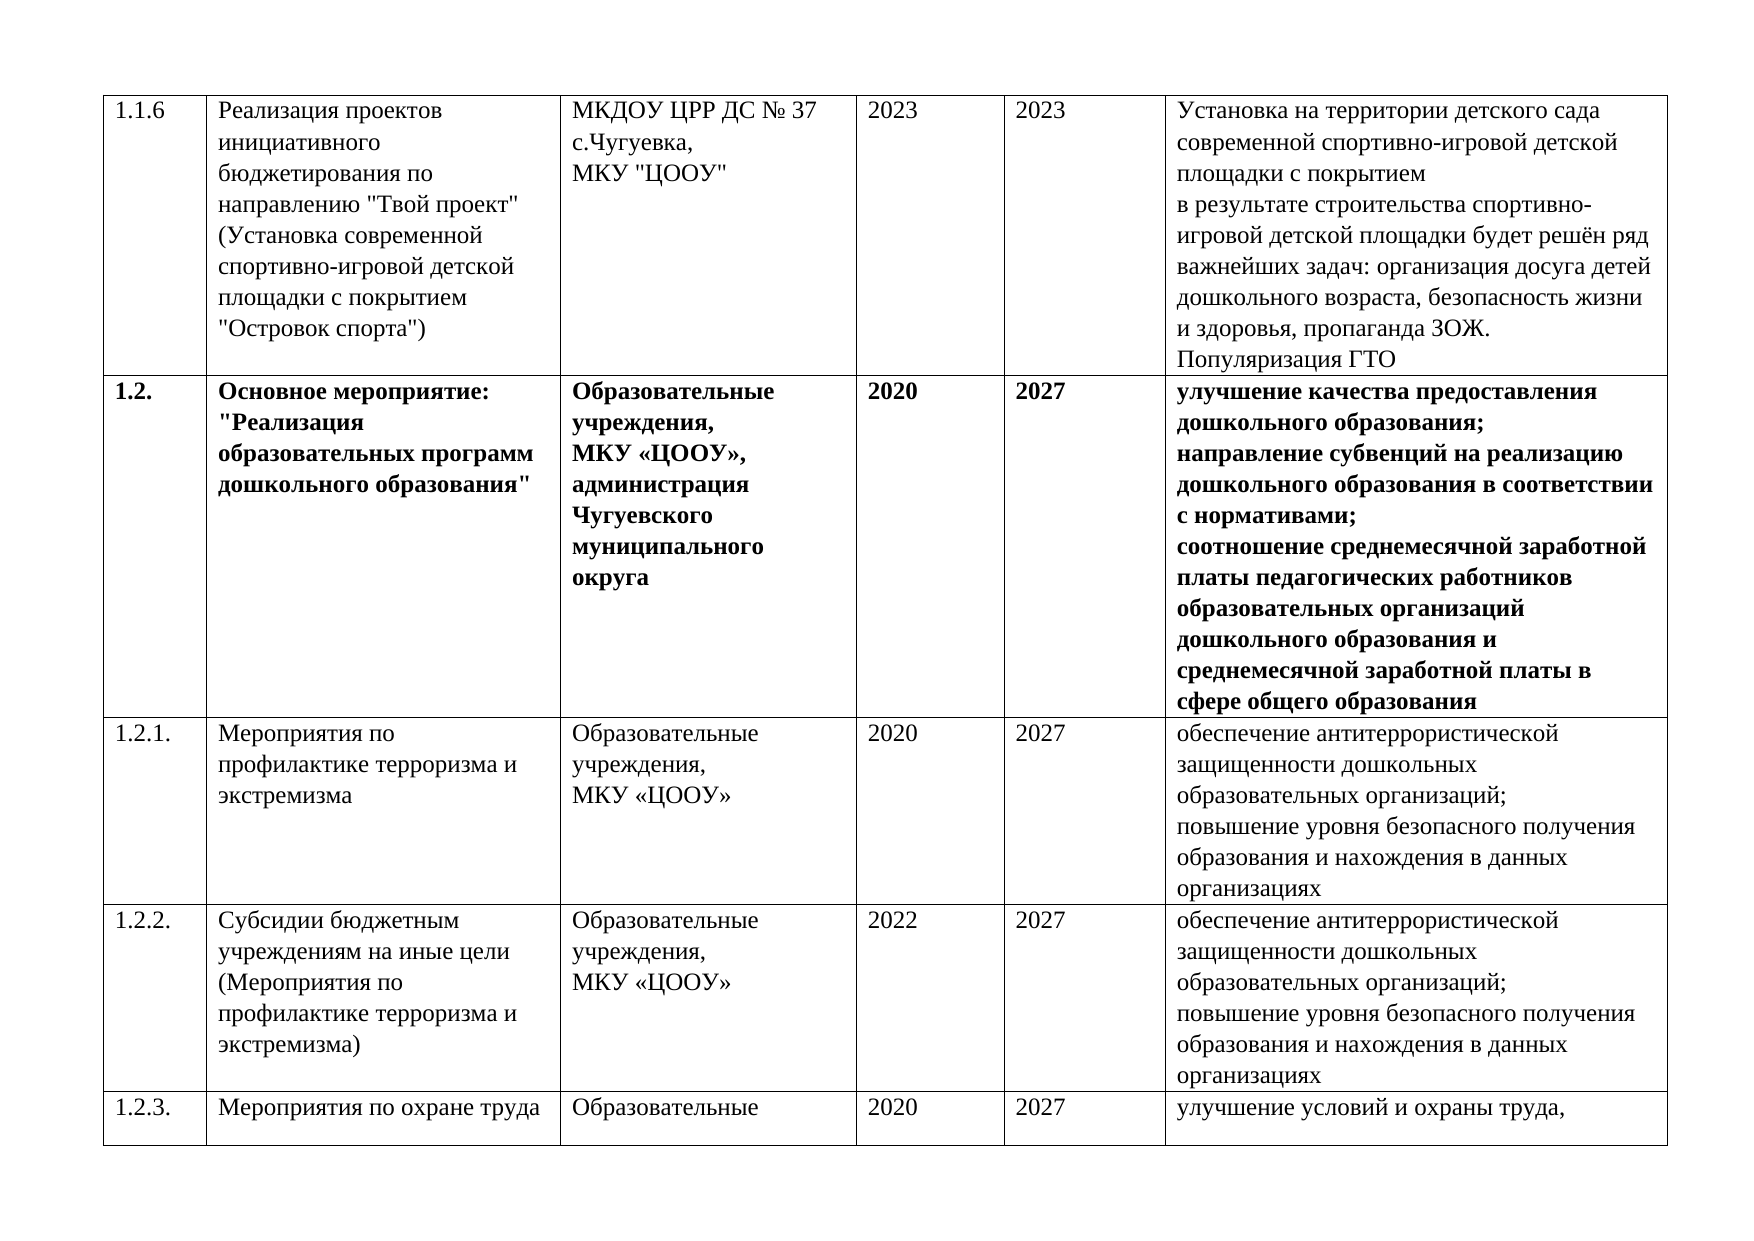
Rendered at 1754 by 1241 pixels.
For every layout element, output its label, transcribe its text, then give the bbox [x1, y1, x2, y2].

table_cell 2020 [857, 376, 1004, 717]
table_cell 1.2.2. [104, 905, 206, 1091]
table_cell 2027 [1005, 1092, 1165, 1145]
table_cell Установка на территории детского сада современной спортивно-игровой детской площадки с покрытием в результате строительства спортивно-игровой детской площадки будет решён ряд важнейших задач: организация досуга детей дошкольного возраста, безопасность жизни и здоровья, пропаганда ЗОЖ. Популяризация ГТО [1166, 96, 1667, 375]
table_cell обеспечение антитеррористической защищенности дошкольных образовательных организаций; повышение уровня безопасного получения образования и нахождения в данных организациях [1166, 905, 1667, 1091]
table_cell улучшение качества предоставления дошкольного образования; направление субвенций на реализацию дошкольного образования в соответствии с нормативами; соотношение среднемесячной заработной платы педагогических работников образовательных организаций дошкольного образования и среднемесячной заработной платы в сфере общего образования [1166, 376, 1667, 717]
table_cell 1.2. [104, 376, 206, 717]
table_cell 2020 [857, 1092, 1004, 1145]
table_cell Образовательные учреждения, МКУ «ЦООУ» [561, 905, 856, 1091]
table_cell 2027 [1005, 718, 1165, 904]
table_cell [207, 1092, 560, 1145]
table_cell Образовательные учреждения, МКУ «ЦООУ», администрация Чугуевского муниципального округа [561, 376, 856, 717]
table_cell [561, 1092, 856, 1145]
table_cell Образовательные учреждения, МКУ «ЦООУ» [561, 718, 856, 904]
table_cell 2027 [1005, 905, 1165, 1091]
table_cell 2023 [857, 96, 1004, 375]
table_cell 1.2.3. [104, 1092, 206, 1145]
table_cell обеспечение антитеррористической защищенности дошкольных образовательных организаций; повышение уровня безопасного получения образования и нахождения в данных организациях [1166, 718, 1667, 904]
table_cell Реализация проектов инициативного бюджетирования по направлению "Твой проект" (Установка современной спортивно-игровой детской площадки с покрытием "Островок спорта") [207, 96, 560, 375]
table_cell 2020 [857, 718, 1004, 904]
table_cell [1166, 1092, 1667, 1145]
table_cell 1.1.6 [104, 96, 206, 375]
table_cell 2022 [857, 905, 1004, 1091]
table_cell Субсидии бюджетным учреждениям на иные цели (Мероприятия по профилактике терроризма и экстремизма) [207, 905, 560, 1091]
table_cell 1.2.1. [104, 718, 206, 904]
table_cell МКДОУ ЦРР ДС № 37 с.Чугуевка, МКУ "ЦООУ" [561, 96, 856, 375]
table_cell 2023 [1005, 96, 1165, 375]
table_cell Основное мероприятие: "Реализация образовательных программ дошкольного образования" [207, 376, 560, 717]
table_cell 2027 [1005, 376, 1165, 717]
table_cell Мероприятия по профилактике терроризма и экстремизма [207, 718, 560, 904]
